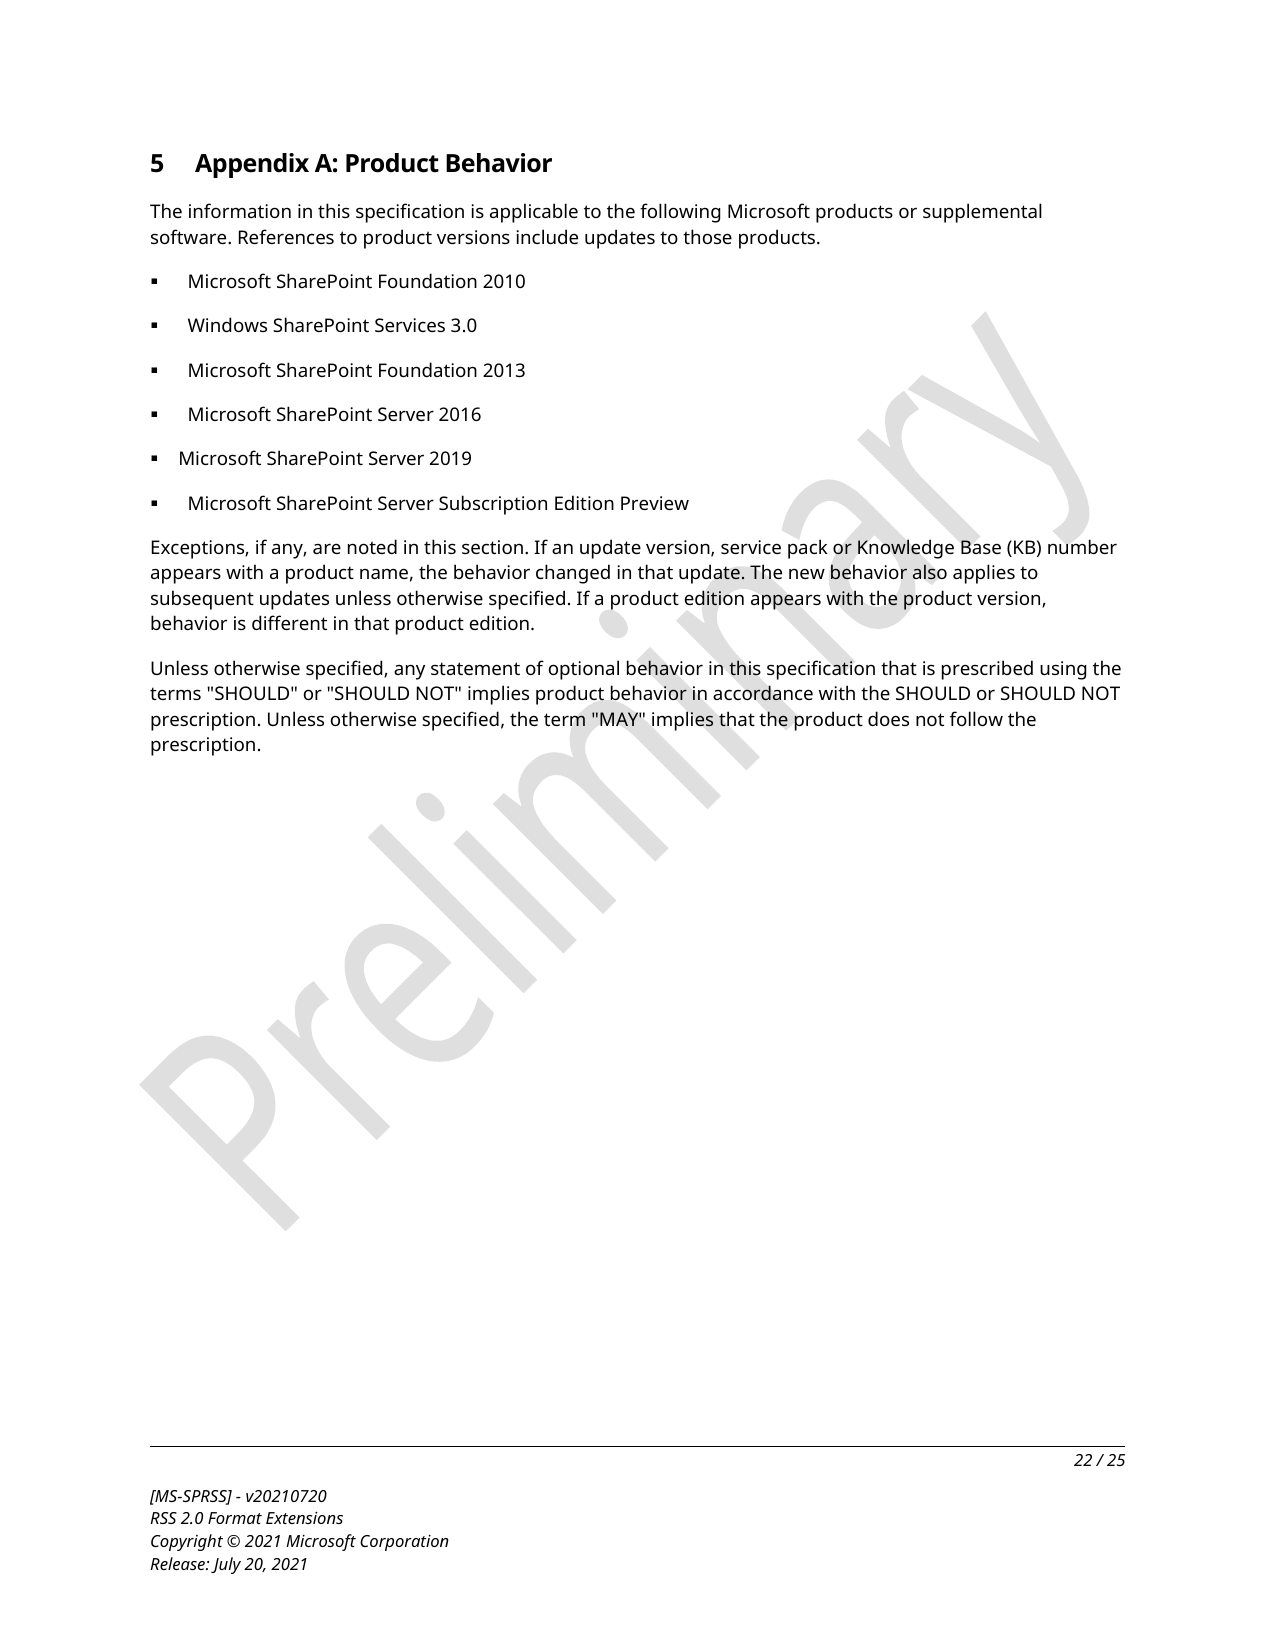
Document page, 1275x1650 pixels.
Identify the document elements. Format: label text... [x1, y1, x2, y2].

subtitle Appendix A: Product Behavior [150, 146, 1125, 180]
text Unless otherwise specified, any statement of optional behavior in this specification that is prescribed using the terms "SHOULD" or "SHOULD NOT" implies product behavior in accordance with the SHOULD or SHOULD NOT prescription. Unless otherwise specified, the term "MAY" implies that the product does not follow the prescription. [150, 655, 1125, 757]
text The information in this specification is applicable to the following Microsoft products or supplemental software. References to product versions include updates to those products. [150, 199, 1125, 250]
text Exceptions, if any, are noted in this section. If an update version, service pack or Knowledge Base (KB) number appears with a product name, the behavior changed in that update. The new behavior also applies to subsequent updates unless otherwise specified. If a product edition appears with the product version, behavior is different in that product edition. [150, 534, 1125, 636]
list Microsoft SharePoint Server 2016 [150, 401, 1125, 427]
list Windows SharePoint Services 3.0 [150, 313, 1125, 338]
list Microsoft SharePoint Foundation 2013 [150, 357, 1125, 382]
list Microsoft SharePoint Foundation 2010 [150, 268, 1125, 294]
list Microsoft SharePoint Server 2019 [150, 446, 1125, 471]
list Microsoft SharePoint Server Subscription Edition Preview [150, 490, 1125, 515]
